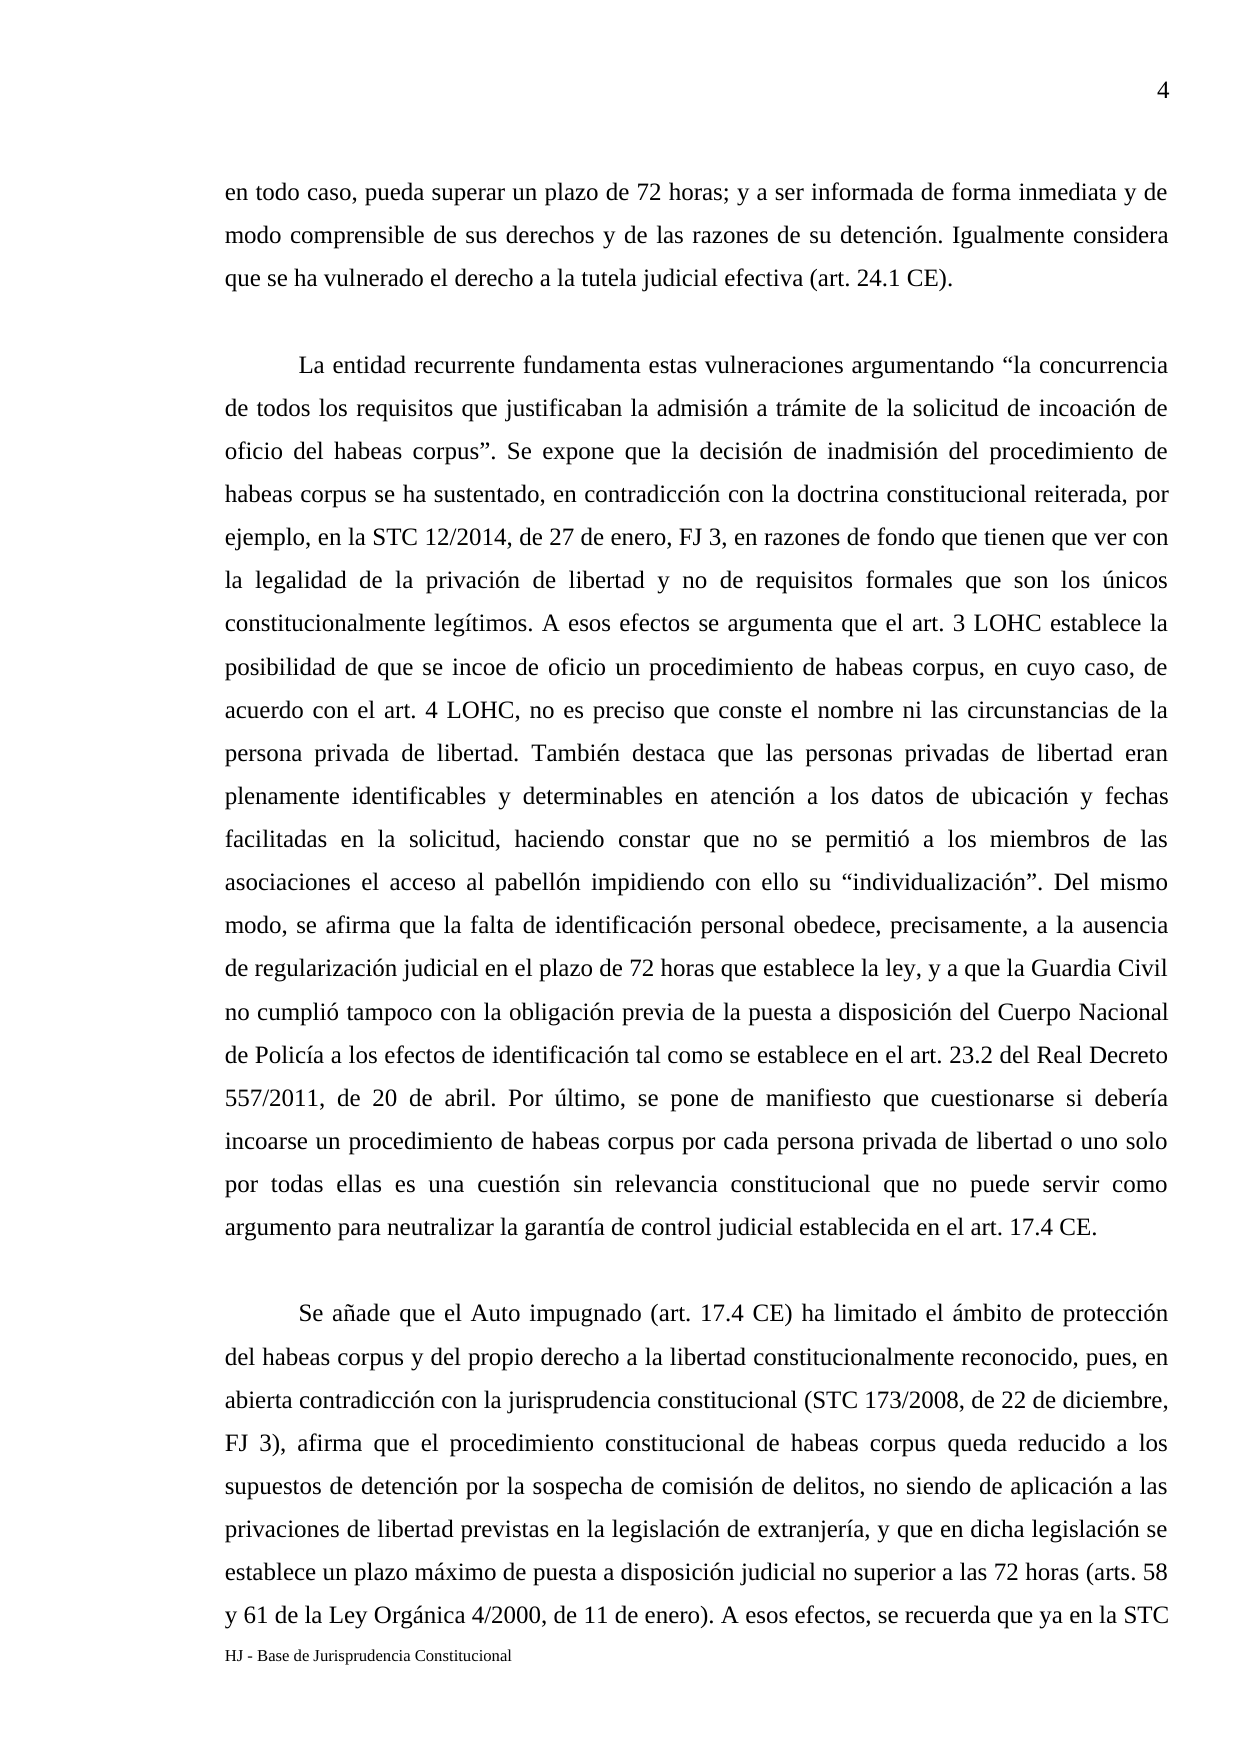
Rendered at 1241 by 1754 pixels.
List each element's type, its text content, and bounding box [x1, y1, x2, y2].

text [224, 1298, 1169, 1629]
text La entidad recurrente fundamenta estas vulneraciones argumentando “la concurrencia de todos los requisitos que justificaban la admisión a trámite de la solicitud de incoación de oficio del habeas corpus”. Se expone que la decisión de inadmisión del procedimiento de habeas corpus se ha sustentado, en contradicción con la doctrina constitucional reiterada, por ejemplo, en la STC 12/2014, de 27 de enero, FJ 3, en razones de fondo que tienen que ver con la legalidad de la privación de libertad y no de requisitos formales que son los únicos constitucionalmente legítimos. A esos efectos se argumenta que el art. 3 LOHC establece la posibilidad de que se incoe de oficio un procedimiento de habeas corpus, en cuyo caso, de acuerdo con el art. 4 LOHC, no es preciso que conste el nombre ni las circunstancias de la persona privada de libertad. También destaca que las personas privadas de libertad eran plenamente identificables y determinables en atención a los datos de ubicación y fechas facilitadas en la solicitud, haciendo constar que no se permitió a los miembros de las asociaciones el acceso al pabellón impidiendo con ello su “individualización”. Del mismo modo, se afirma que la falta de identificación personal obedece, precisamente, a la ausencia de regularización judicial en el plazo de 72 horas que establece la ley, y a que la Guardia Civil no cumplió tampoco con la obligación previa de la puesta a disposición del Cuerpo Nacional de Policía a los efectos de identificación tal como se establece en el art. 23.2 del Real Decreto 557/2011, de 20 de abril. Por último, se pone de manifiesto que cuestionarse si debería incoarse un procedimiento de habeas corpus por cada persona privada de libertad o uno solo por todas ellas es una cuestión sin relevancia constitucional que no puede servir como argumento para neutralizar la garantía de control judicial establecida en el art. 17.4 CE. [224, 350, 1169, 1241]
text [224, 177, 1169, 292]
